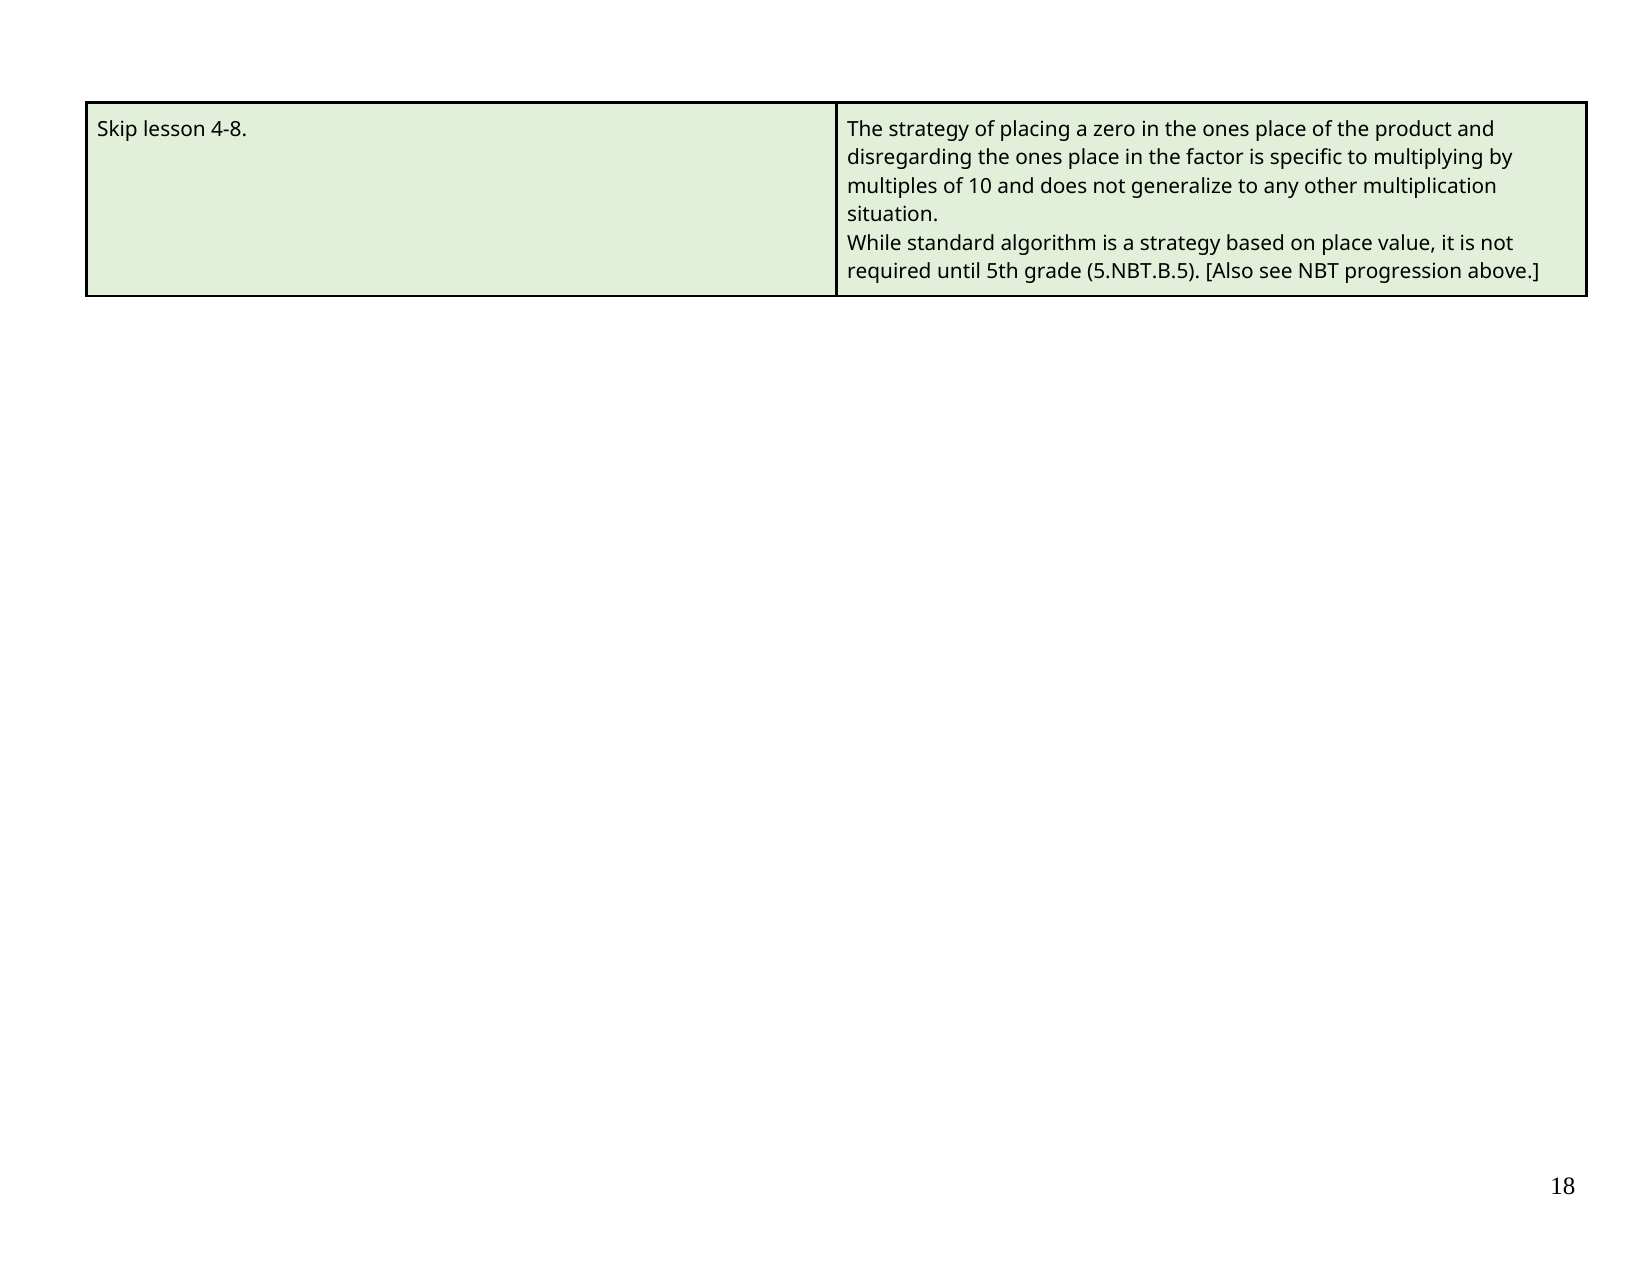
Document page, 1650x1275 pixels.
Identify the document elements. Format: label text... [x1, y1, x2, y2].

table_cell The strategy of placing a zero in the ones place of the product and disregarding the ones place in the factor is specific to multiplying by multiples of 10 and does not generalize to any other multiplication situation. While standard algorithm is a strategy based on place value, it is not required until 5th grade (5.NBT.B.5). [Also see NBT progression above.] [838, 104, 1585, 295]
table_cell Skip lesson 4-8. [88, 104, 835, 295]
